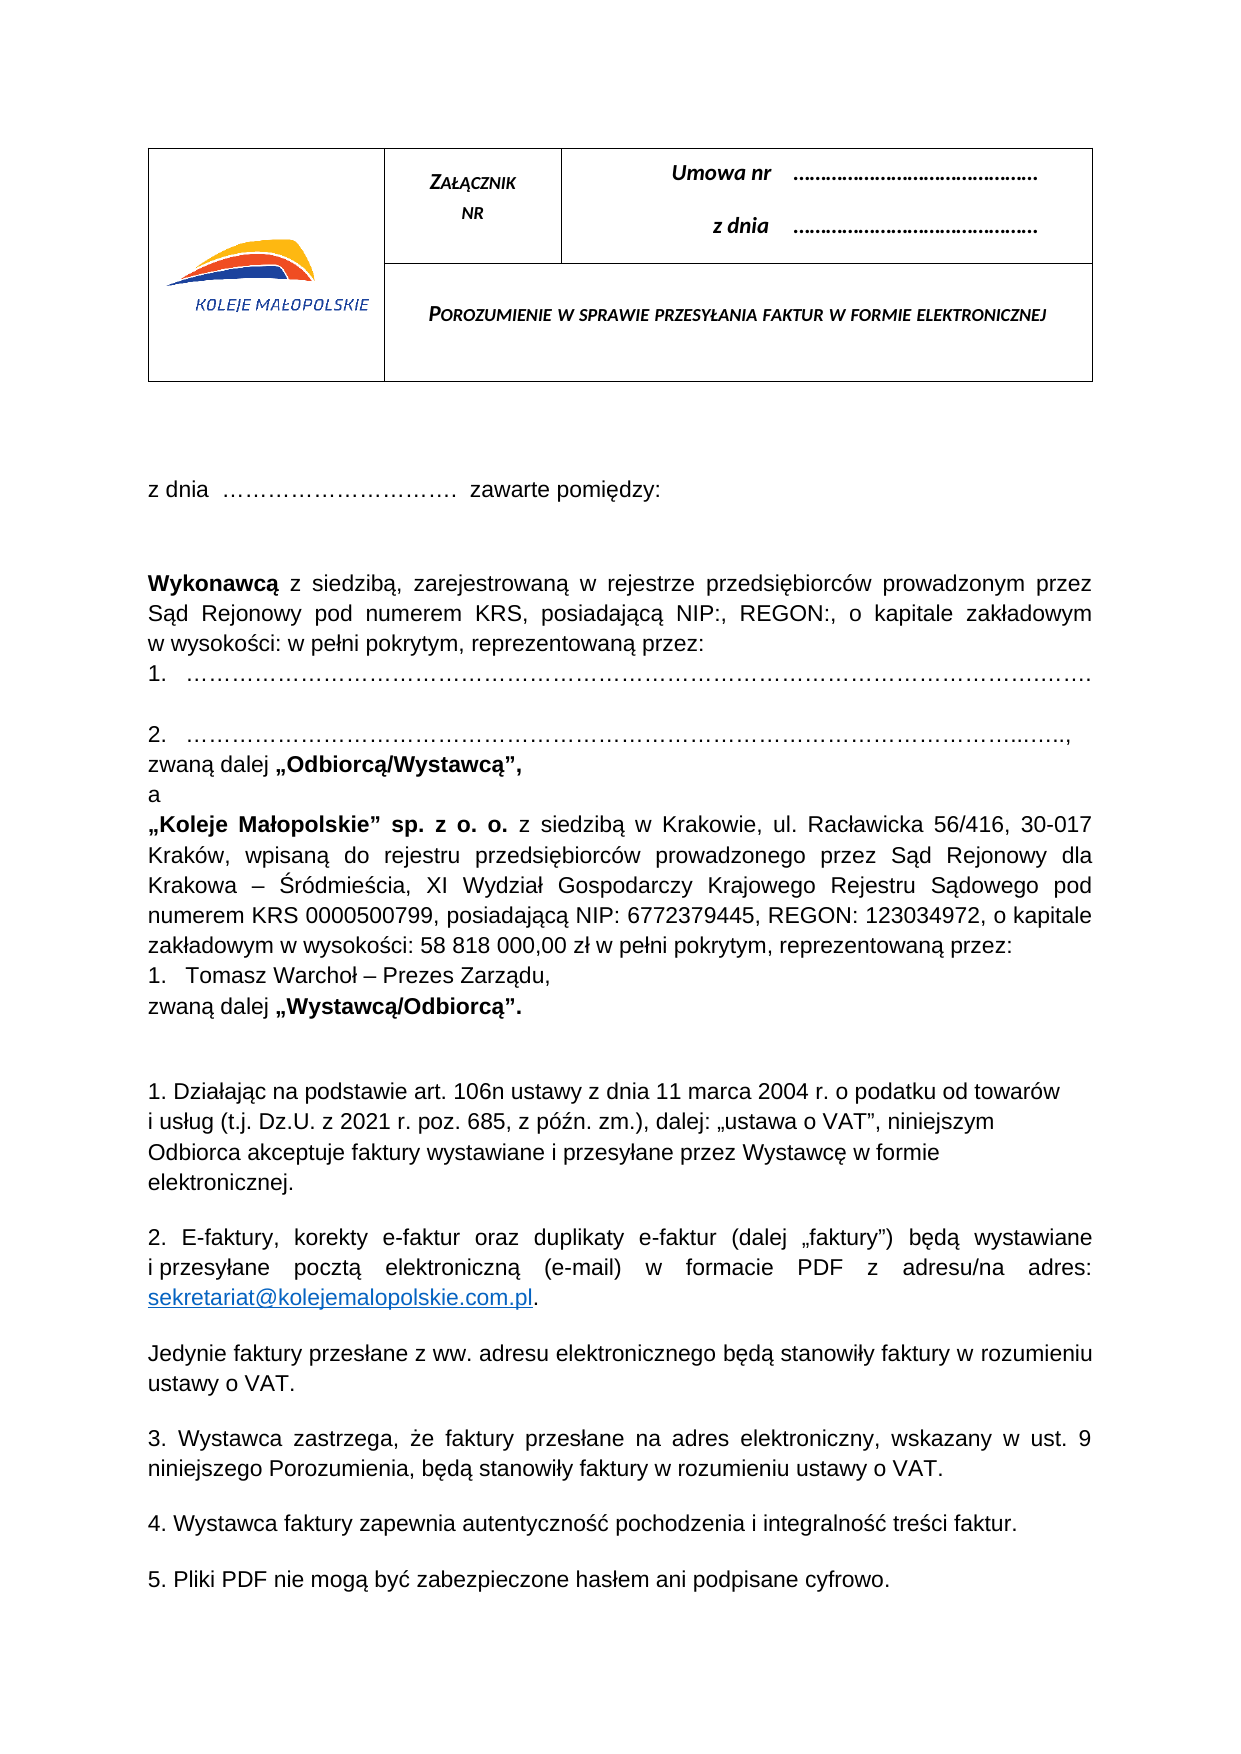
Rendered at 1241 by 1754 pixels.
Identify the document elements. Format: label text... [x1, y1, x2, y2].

list Tomasz Warchoł – Prezes Zarządu, [148, 962, 1093, 989]
list ………………………………………………………………………………………………...….., [148, 721, 1093, 747]
text Wykonawcą z siedzibą, zarejestrowaną w rejestrze przedsiębiorców prowadzonym przez Sąd Rejonowy pod numerem KRS, posiadającą NIP:, REGON:, o kapitale zakładowym w wysokości: w pełni pokrytym, reprezentowaną przez: [148, 570, 1093, 656]
table_header Umowa nr [562, 149, 782, 205]
text zwaną dalej „Odbiorcą/Wystawcą”, [148, 751, 1093, 777]
table_cell Porozumienie w sprawie przesyłania faktur w formie elektronicznej [385, 264, 1092, 381]
table_header [149, 149, 384, 381]
table_cell z dnia [562, 205, 782, 263]
table_header ……………………………………… [783, 149, 1092, 205]
subtitle 1. Działając na podstawie art. 106n ustawy z dnia 11 marca 2004 r. o podatku od towarów i usług (t.j. Dz.U. z 2021 r. poz. 685, z późn. zm.), dalej: „ustawa o VAT”, niniejszym Odbiorca akceptuje faktury wystawiane i przesyłane przez Wystawcę w formie elektronicznej. [148, 1078, 1093, 1195]
subtitle Jedynie faktury przesłane z ww. adresu elektronicznego będą stanowiły faktury w rozumieniu ustawy o VAT. [148, 1339, 1093, 1396]
text a [148, 781, 1093, 807]
table_cell ……………………………………… [783, 205, 1092, 263]
text „Koleje Małopolskie” sp. z o. o. z siedzibą w Krakowie, ul. Racławicka 56/416, 30-017 Kraków, wpisaną do rejestru przedsiębiorców prowadzonego przez Sąd Rejonowy dla Krakowa – Śródmieścia, XI Wydział Gospodarczy Krajowego Rejestru Sądowego pod numerem KRS 0000500799, posiadającą NIP: 6772379445, REGON: 123034972, o kapitale zakładowym w wysokości: 58 818 000,00 zł w pełni pokrytym, reprezentowaną przez: [148, 811, 1093, 958]
text z dnia …………………………. zawarte pomiędzy: [148, 476, 1093, 502]
table_header Załącznik nr [385, 149, 561, 263]
text zwaną dalej „Wystawcą/Odbiorcą”. [148, 993, 1093, 1019]
subtitle 4. Wystawca faktury zapewnia autentyczność pochodzenia i integralność treści faktur. [148, 1510, 1093, 1537]
subtitle 2. E-faktury, korekty e-faktur oraz duplikaty e-faktur (dalej „faktury”) będą wystawiane i przesyłane pocztą elektroniczną (e-mail) w formacie PDF z adresu/na adres: sekretariat@kolejemalopolskie.com.pl. [148, 1224, 1093, 1311]
subtitle 5. Pliki PDF nie mogą być zabezpieczone hasłem ani podpisane cyfrowo. [148, 1566, 1093, 1592]
list ………………………………………………………………………………………………….……. [148, 660, 1093, 687]
subtitle 3. Wystawca zastrzega, że faktury przesłane na adres elektroniczny, wskazany w ust. 9 niniejszego Porozumienia, będą stanowiły faktury w rozumieniu ustawy o VAT. [148, 1425, 1093, 1481]
